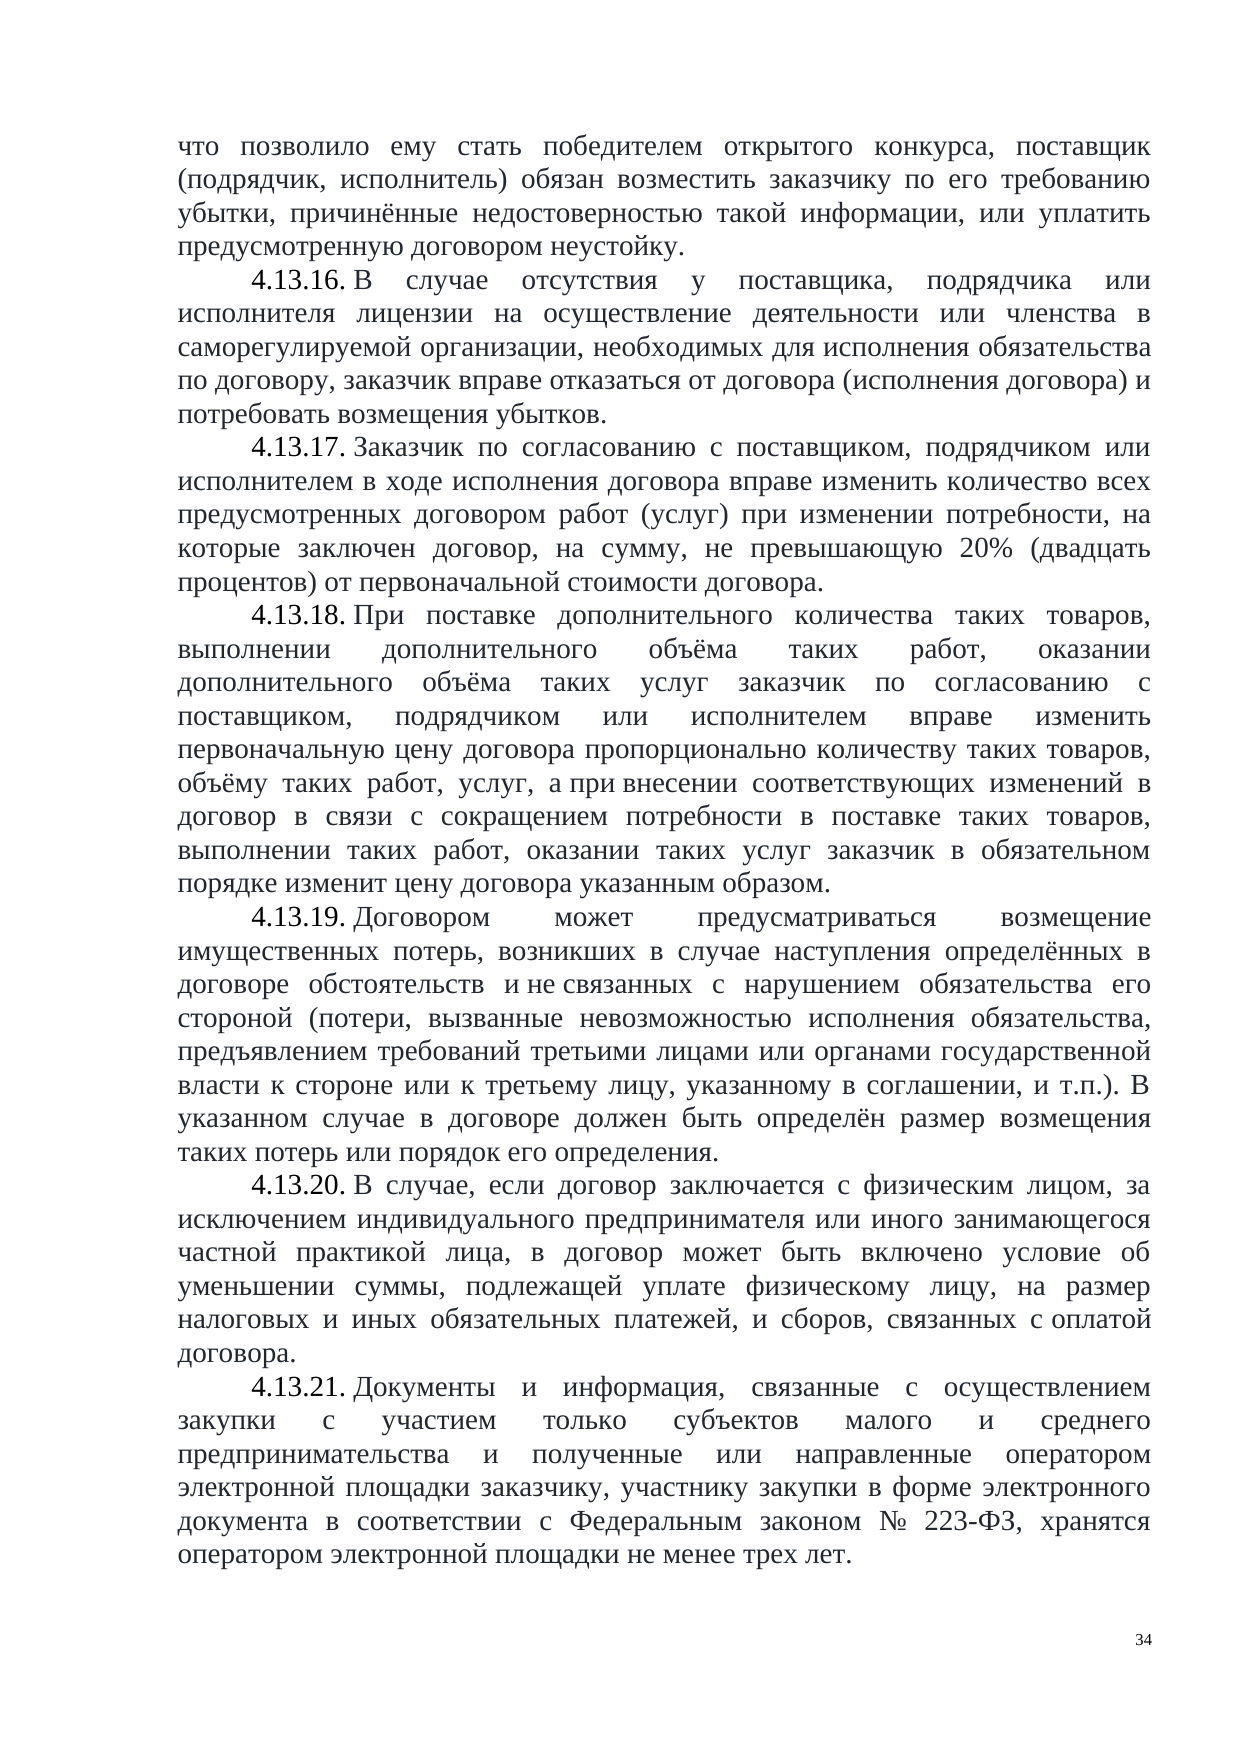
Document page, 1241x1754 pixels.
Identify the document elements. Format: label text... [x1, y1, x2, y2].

list Заказчик по согласованию с поставщиком, подрядчиком или исполнителем в ходе исполнения договора вправе изменить количество всех предусмотренных договором работ (услуг) при изменении потребности, на которые заключен договор, на сумму, не превышающую 20% (двадцать процентов) от первоначальной стоимости договора. [177, 429, 1152, 597]
list В случае, если договор заключается с физическим лицом, за исключением индивидуального предпринимателя или иного занимающегося частной практикой лица, в договор может быть включено условие об уменьшении суммы, подлежащей уплате физическому лицу, на размер налоговых и иных обязательных платежей, и сборов, связанных с оплатой договора. [177, 1167, 1152, 1369]
list Документы и информация, связанные с осуществлением закупки с участием только субъектов малого и среднего предпринимательства и полученные или направленные оператором электронной площадки заказчику, участнику закупки в форме электронного документа в соответствии с Федеральным законом № 223-ФЗ, хранятся оператором электронной площадки не менее трех лет. [177, 1369, 1152, 1570]
list При поставке дополнительного количества таких товаров, выполнении дополнительного объёма таких работ, оказании дополнительного объёма таких услуг заказчик по согласованию с поставщиком, подрядчиком или исполнителем вправе изменить первоначальную цену договора пропорционально количеству таких товаров, объёму таких работ, услуг, а при внесении соответствующих изменений в договор в связи с сокращением потребности в поставке таких товаров, выполнении таких работ, оказании таких услуг заказчик в обязательном порядке изменит цену договора указанным образом. [177, 597, 1152, 899]
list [177, 128, 1152, 262]
list В случае отсутствия у поставщика, подрядчика или исполнителя лицензии на осуществление деятельности или членства в саморегулируемой организации, необходимых для исполнения обязательства по договору, заказчик вправе отказаться от договора (исполнения договора) и потребовать возмещения убытков. [177, 262, 1152, 429]
list Договором может предусматриваться возмещение имущественных потерь, возникших в случае наступления определённых в договоре обстоятельств и не связанных с нарушением обязательства его стороной (потери, вызванные невозможностью исполнения обязательства, предъявлением требований третьими лицами или органами государственной власти к стороне или к третьему лицу, указанному в соглашении, и т.п.). В указанном случае в договоре должен быть определён размер возмещения таких потерь или порядок его определения. [177, 899, 1152, 1167]
